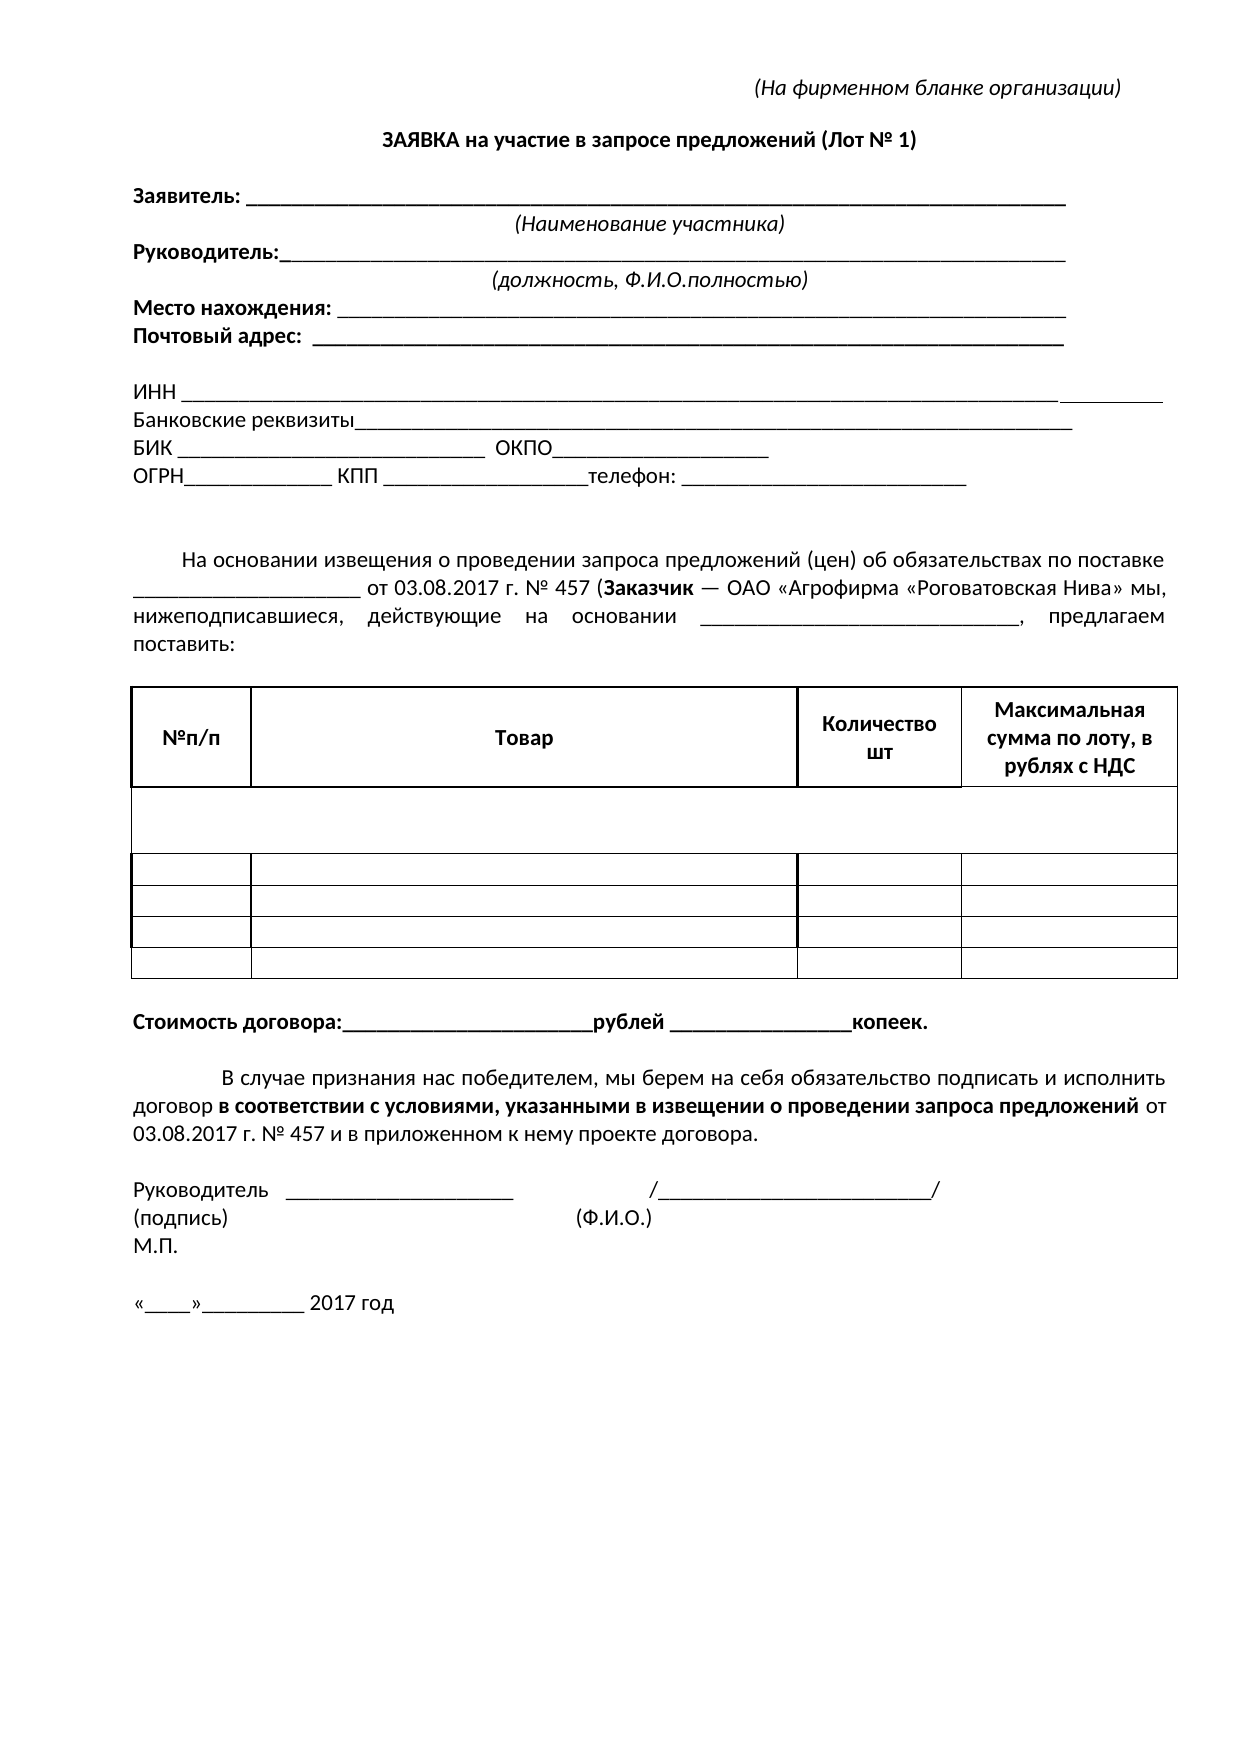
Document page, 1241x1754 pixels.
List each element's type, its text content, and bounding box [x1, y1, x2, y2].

text Заявитель: ________________________________________________________________________ [133, 181, 1167, 209]
table_cell [799, 886, 961, 916]
table_cell [962, 886, 1177, 916]
table_cell [798, 948, 961, 978]
text (подпись) (Ф.И.О.) [133, 1203, 1167, 1232]
text ИНН _____________________________________________________________________________ [133, 377, 1167, 405]
text Банковские реквизиты_______________________________________________________________ [133, 405, 1167, 433]
table_cell [799, 854, 961, 884]
text (Наименование участника) [133, 209, 1167, 237]
text Руководитель:_____________________________________________________________________ [133, 237, 1167, 265]
table_header Количество шт [799, 688, 961, 786]
table_cell [962, 948, 1177, 978]
text Почтовый адрес: __________________________________________________________________ [133, 321, 1167, 349]
text «____»_________ 2017 год [133, 1288, 1167, 1316]
table_cell [252, 917, 796, 947]
text (На фирменном бланке организации) [733, 73, 1167, 101]
table_cell [133, 886, 250, 916]
table_header Товар [252, 688, 796, 786]
text Стоимость договора:______________________рублей ________________копеек. [133, 1007, 1167, 1035]
table_cell [133, 917, 250, 947]
table_cell [252, 948, 797, 978]
table_cell [252, 854, 796, 884]
text (должность, Ф.И.О.полностью) [133, 265, 1167, 293]
table_cell [133, 854, 250, 884]
text На основании извещения о проведении запроса предложений (цен) об обязательствах по поставке ____________________ от 03.08.2017 г. № 457 (Заказчик — ОАО «Агрофирма «Роговатовская Нива» мы, нижеподписавшиеся, действующие на основании ____________________________, предлагаем поставить: [133, 546, 1167, 658]
table_cell [132, 787, 1177, 853]
text В случае признания нас победителем, мы берем на себя обязательство подписать и исполнить договор в соответствии с условиями, указанными в извещении о проведении запроса предложений от 03.08.2017 г. № 457 и в приложенном к нему проекте договора. [133, 1063, 1167, 1147]
text Место нахождения: ________________________________________________________________ [133, 293, 1167, 321]
text БИК ___________________________ ОКПО___________________ [133, 433, 1167, 461]
text ЗАЯВКА на участие в запросе предложений (Лот № 1) [133, 125, 1167, 153]
table_cell [962, 854, 1177, 884]
table_header Максимальная сумма по лоту, в рублях с НДС [962, 688, 1177, 786]
text Руководитель ____________________ /________________________/ [133, 1176, 1167, 1203]
text М.П. [133, 1232, 1167, 1259]
text ОГРН_____________ КПП __________________телефон: _________________________ [133, 461, 1167, 489]
table_cell [252, 886, 796, 916]
table_header №п/п [133, 688, 250, 786]
table_cell [799, 917, 961, 947]
table_cell [132, 948, 251, 978]
table_cell [962, 917, 1177, 947]
